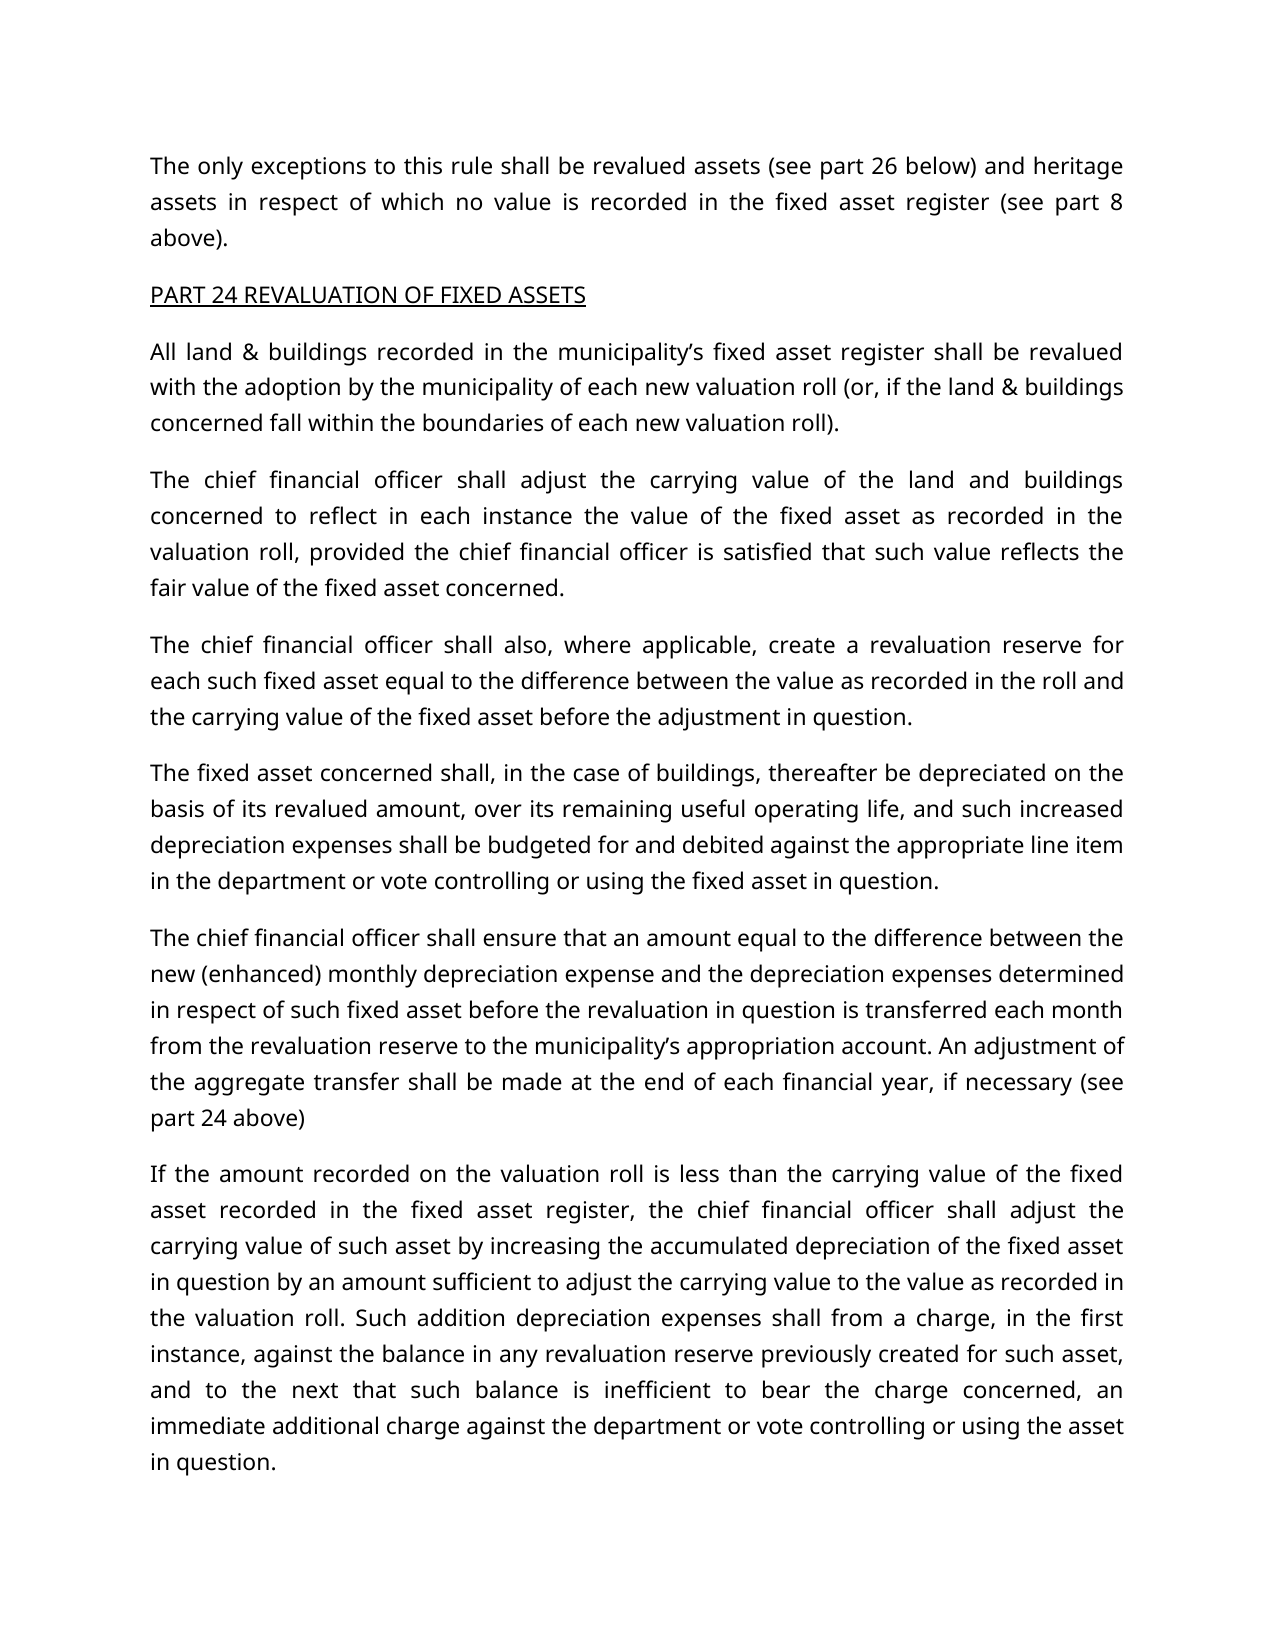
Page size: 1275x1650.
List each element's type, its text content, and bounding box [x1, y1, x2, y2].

text If the amount recorded on the valuation roll is less than the carrying value of the fixed asset recorded in the fixed asset register, the chief financial officer shall adjust the carrying value of such asset by increasing the accumulated depreciation of the fixed asset in question by an amount sufficient to adjust the carrying value to the value as recorded in the valuation roll. Such addition depreciation expenses shall from a charge, in the first instance, against the balance in any revaluation reserve previously created for such asset, and to the next that such balance is inefficient to bear the charge concerned, an immediate additional charge against the department or vote controlling or using the asset in question. [150, 1158, 1125, 1477]
text The only exceptions to this rule shall be revalued assets (see part 26 below) and heritage assets in respect of which no value is recorded in the fixed asset register (see part 8 above). [150, 150, 1125, 253]
text The fixed asset concerned shall, in the case of buildings, thereafter be depreciated on the basis of its revalued amount, over its remaining useful operating life, and such increased depreciation expenses shall be budgeted for and debited against the appropriate line item in the department or vote controlling or using the fixed asset in question. [150, 757, 1125, 896]
text PART 24 REVALUATION OF FIXED ASSETS [150, 279, 1125, 310]
text All land & buildings recorded in the municipality’s fixed asset register shall be revalued with the adoption by the municipality of each new valuation roll (or, if the land & buildings concerned fall within the boundaries of each new valuation roll). [150, 335, 1125, 438]
text The chief financial officer shall adjust the carrying value of the land and buildings concerned to reflect in each instance the value of the fixed asset as recorded in the valuation roll, provided the chief financial officer is satisfied that such value reflects the fair value of the fixed asset concerned. [150, 464, 1125, 603]
text The chief financial officer shall ensure that an amount equal to the difference between the new (enhanced) monthly depreciation expense and the depreciation expenses determined in respect of such fixed asset before the revaluation in question is transferred each month from the revaluation reserve to the municipality’s appropriation account. An adjustment of the aggregate transfer shall be made at the end of each financial year, if necessary (see part 24 above) [150, 922, 1125, 1133]
text The chief financial officer shall also, where applicable, create a revaluation reserve for each such fixed asset equal to the difference between the value as recorded in the roll and the carrying value of the fixed asset before the adjustment in question. [150, 629, 1125, 732]
